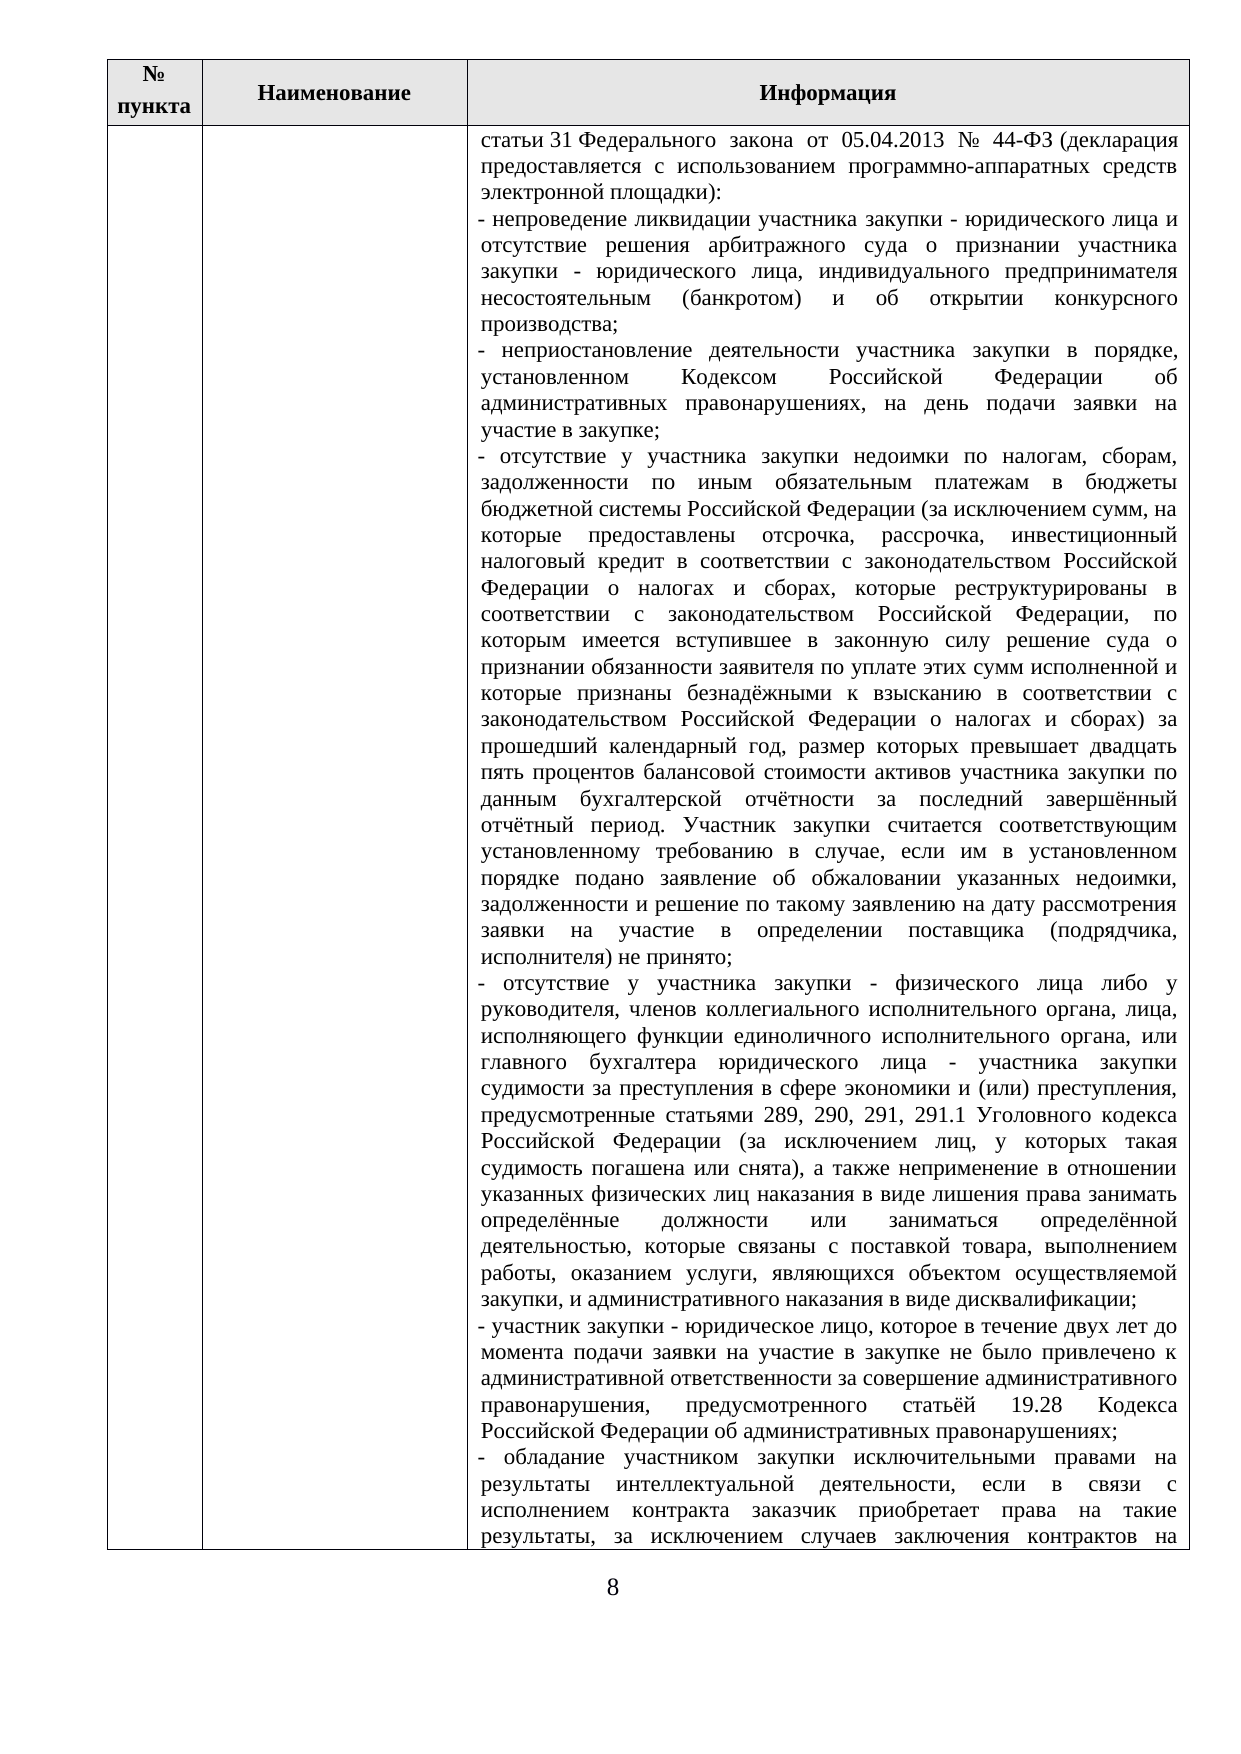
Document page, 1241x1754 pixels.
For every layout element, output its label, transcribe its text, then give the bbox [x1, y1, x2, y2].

table_cell [108, 126, 202, 1549]
table_header № пункта [108, 60, 202, 125]
table_header Наименование [203, 60, 467, 125]
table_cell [203, 126, 467, 1549]
table_header Информация [468, 60, 1189, 125]
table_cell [468, 126, 1189, 1549]
